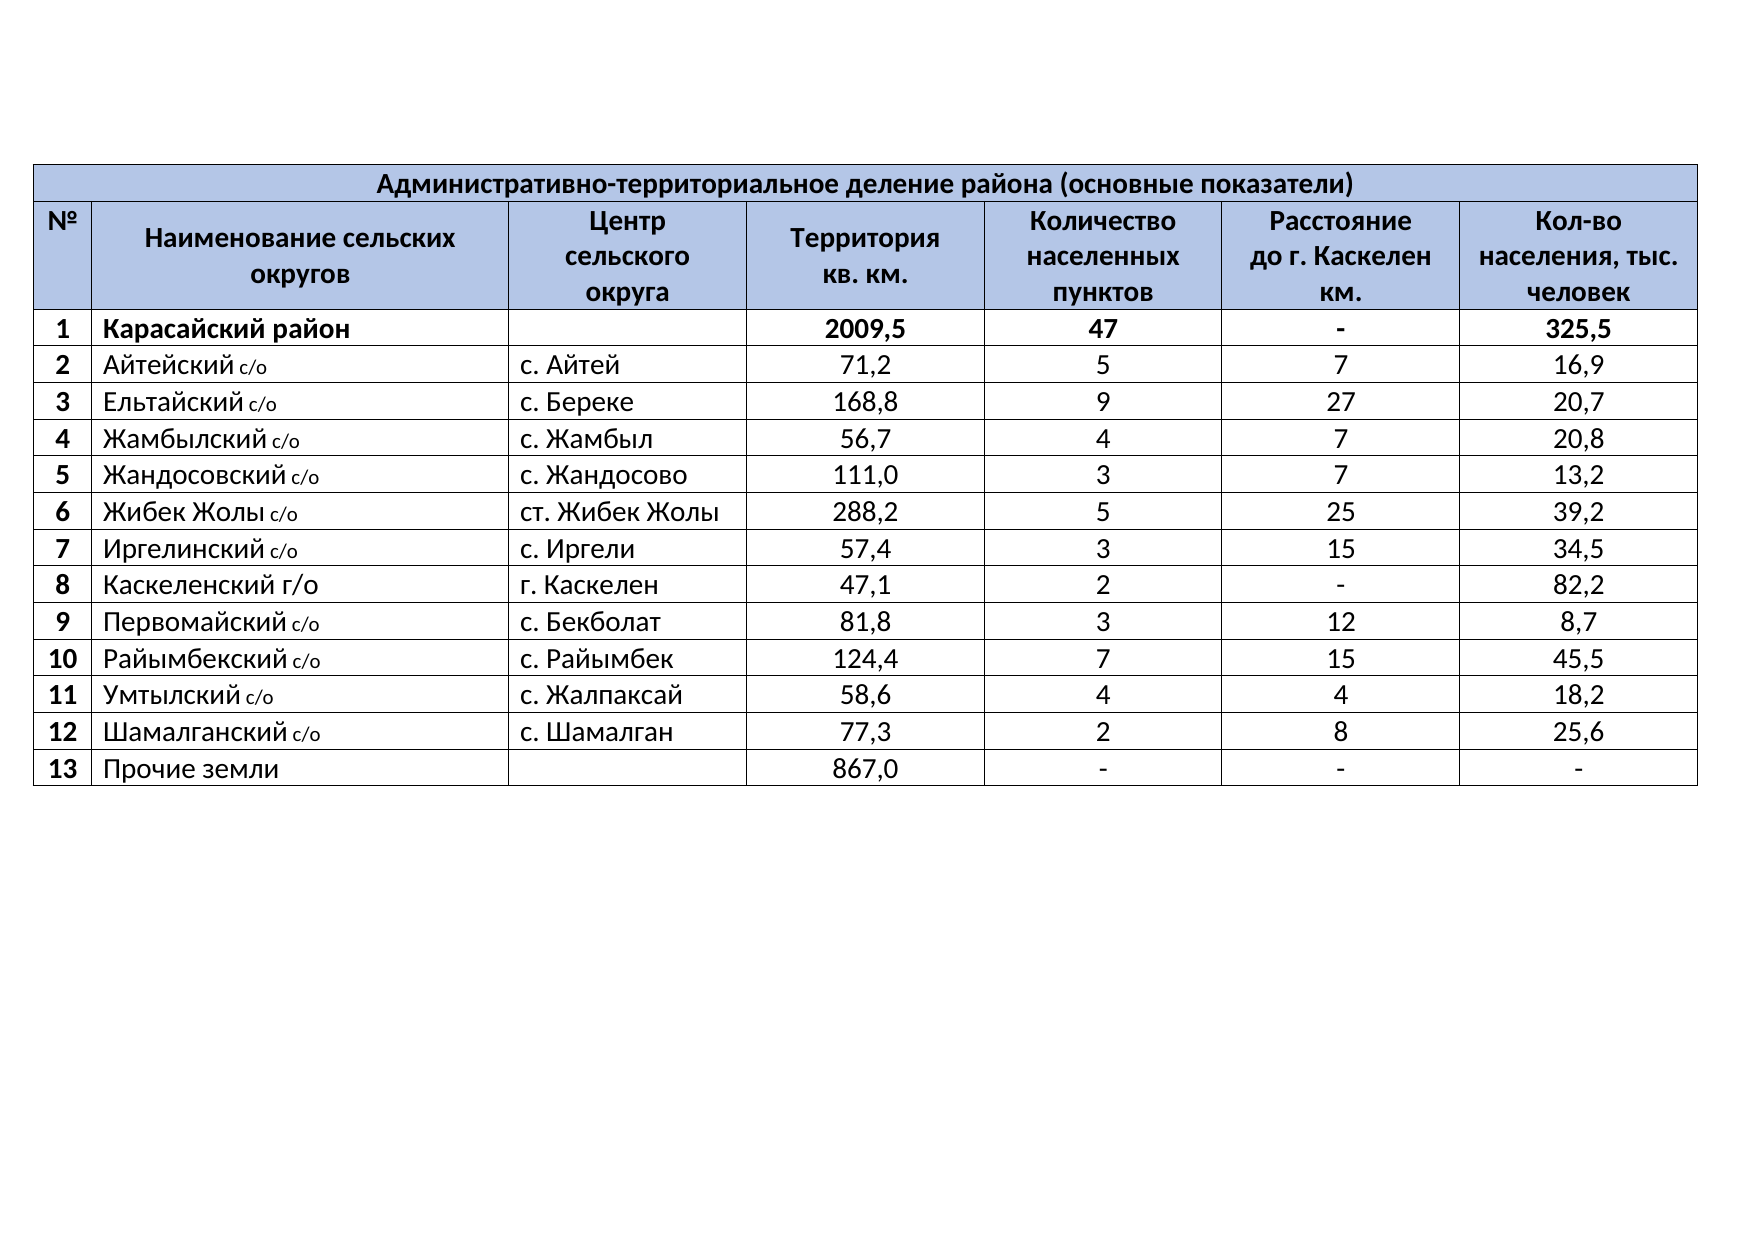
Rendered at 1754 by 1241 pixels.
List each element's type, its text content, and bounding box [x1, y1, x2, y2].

table_cell 5 [985, 493, 1221, 529]
table_cell с. Иргели [509, 530, 746, 565]
table_cell Наименование сельских округов [92, 202, 508, 309]
table_cell [509, 310, 746, 345]
table_cell 3 [985, 456, 1221, 492]
table_cell 7 [1222, 420, 1459, 455]
table_cell Жибек Жолы с/о [92, 493, 508, 529]
table_cell 25 [1222, 493, 1459, 529]
table_cell с. Жандосово [509, 456, 746, 492]
table_cell 20,7 [1460, 383, 1697, 419]
table_cell 13,2 [1460, 456, 1697, 492]
table_cell 12 [1222, 603, 1459, 639]
table_cell Шамалганский с/о [92, 713, 508, 749]
table_cell 7 [1222, 456, 1459, 492]
table_cell с. Береке [509, 383, 746, 419]
table_cell Первомайский с/о [92, 603, 508, 639]
table_cell с. Айтей [509, 346, 746, 382]
table_cell 2 [985, 713, 1221, 749]
table_cell 2009,5 [747, 310, 984, 345]
table_cell 2 [34, 346, 91, 382]
table_cell - [1222, 750, 1459, 785]
table_cell 25,6 [1460, 713, 1697, 749]
table_cell 1 [34, 310, 91, 345]
table_cell с. Жалпаксай [509, 676, 746, 712]
table_cell 15 [1222, 530, 1459, 565]
table_cell - [1222, 310, 1459, 345]
table_cell 8,7 [1460, 603, 1697, 639]
table_cell с. Шамалган [509, 713, 746, 749]
table_cell Прочие земли [92, 750, 508, 785]
table_cell ст. Жибек Жолы [509, 493, 746, 529]
table_cell 9 [985, 383, 1221, 419]
table_cell 7 [985, 640, 1221, 675]
table_cell 15 [1222, 640, 1459, 675]
table_cell 47 [985, 310, 1221, 345]
table_cell 58,6 [747, 676, 984, 712]
table_cell 47,1 [747, 566, 984, 602]
table_cell 82,2 [1460, 566, 1697, 602]
table_cell 5 [985, 346, 1221, 382]
table_cell - [1222, 566, 1459, 602]
table_cell 27 [1222, 383, 1459, 419]
table_cell Райымбекский с/о [92, 640, 508, 675]
table_cell Территория кв. км. [747, 202, 984, 309]
table_cell 4 [34, 420, 91, 455]
table_cell Айтейский с/о [92, 346, 508, 382]
table_cell с. Райымбек [509, 640, 746, 675]
table_cell 8 [34, 566, 91, 602]
table_cell 4 [985, 420, 1221, 455]
table_cell - [1460, 750, 1697, 785]
table_cell 5 [34, 456, 91, 492]
table_cell 2 [985, 566, 1221, 602]
table_cell 3 [985, 603, 1221, 639]
table_cell Иргелинский с/о [92, 530, 508, 565]
table_cell - [985, 750, 1221, 785]
table_cell Количество населенных пунктов [985, 202, 1221, 309]
table_cell 34,5 [1460, 530, 1697, 565]
table_cell 45,5 [1460, 640, 1697, 675]
table_cell 8 [1222, 713, 1459, 749]
table_cell Карасайский район [92, 310, 508, 345]
table_cell 57,4 [747, 530, 984, 565]
table_cell 168,8 [747, 383, 984, 419]
table_cell 20,8 [1460, 420, 1697, 455]
table_cell Жамбылский с/о [92, 420, 508, 455]
table_cell Центр сельского округа [509, 202, 746, 309]
table_cell 13 [34, 750, 91, 785]
table_cell Кол-во населения, тыс. человек [1460, 202, 1697, 309]
table_cell 16,9 [1460, 346, 1697, 382]
table_cell 6 [34, 493, 91, 529]
table_cell Умтылский с/о [92, 676, 508, 712]
table_cell Ельтайский с/о [92, 383, 508, 419]
table_cell 56,7 [747, 420, 984, 455]
table_cell 77,3 [747, 713, 984, 749]
table_cell Каскеленский г/о [92, 566, 508, 602]
table_cell Жандосовский с/о [92, 456, 508, 492]
table_cell 124,4 [747, 640, 984, 675]
table_cell г. Каскелен [509, 566, 746, 602]
table_cell с. Бекболат [509, 603, 746, 639]
table_cell 7 [34, 530, 91, 565]
table_header Административно-территориальное деление района (основные показатели) [34, 165, 1697, 201]
table_cell 4 [985, 676, 1221, 712]
table_cell 3 [34, 383, 91, 419]
table_cell Расстояние до г. Каскелен км. [1222, 202, 1459, 309]
table_cell 11 [34, 676, 91, 712]
table_cell 10 [34, 640, 91, 675]
table_cell 325,5 [1460, 310, 1697, 345]
table_cell 288,2 [747, 493, 984, 529]
table_cell 4 [1222, 676, 1459, 712]
table_cell 18,2 [1460, 676, 1697, 712]
table_cell 7 [1222, 346, 1459, 382]
table_cell 3 [985, 530, 1221, 565]
table_cell 39,2 [1460, 493, 1697, 529]
table_cell 9 [34, 603, 91, 639]
table_cell 71,2 [747, 346, 984, 382]
table_cell 111,0 [747, 456, 984, 492]
table_cell с. Жамбыл [509, 420, 746, 455]
table_cell № [34, 202, 91, 309]
table_cell 81,8 [747, 603, 984, 639]
table_cell [509, 750, 746, 785]
table_cell 867,0 [747, 750, 984, 785]
table_cell 12 [34, 713, 91, 749]
